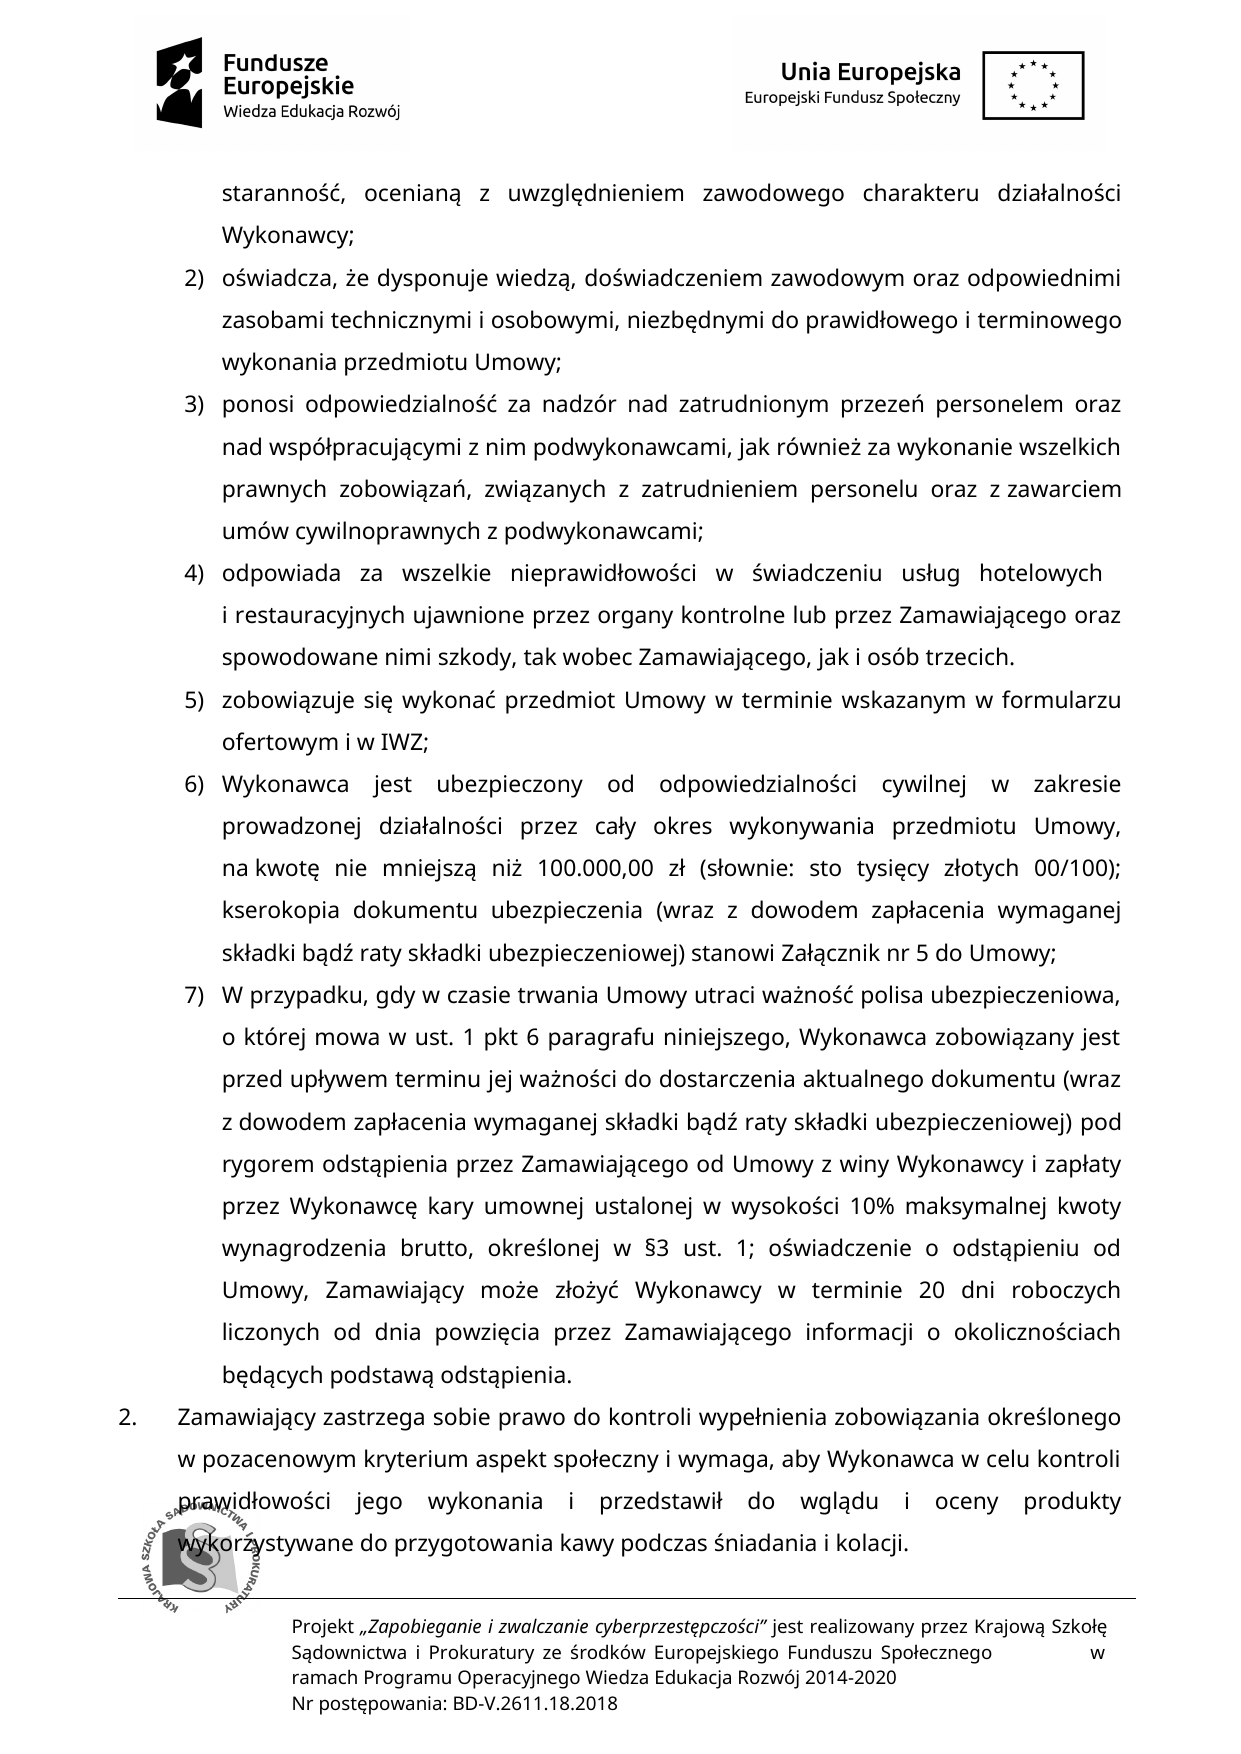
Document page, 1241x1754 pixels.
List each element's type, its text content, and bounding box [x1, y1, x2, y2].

list oświadcza, że dysponuje wiedzą, doświadczeniem zawodowym oraz odpowiednimi zasobami technicznymi i osobowymi, niezbędnymi do prawidłowego i terminowego wykonania przedmiotu Umowy; [184, 262, 1122, 377]
list Wykonawca jest ubezpieczony od odpowiedzialności cywilnej w zakresie prowadzonej działalności przez cały okres wykonywania przedmiotu Umowy, na kwotę nie mniejszą niż 100.000,00 zł (słownie: sto tysięcy złotych 00/100); kserokopia dokumentu ubezpieczenia (wraz z dowodem zapłacenia wymaganej składki bądź raty składki ubezpieczeniowej) stanowi Załącznik nr 5 do Umowy; [184, 768, 1122, 968]
list W przypadku, gdy w czasie trwania Umowy utraci ważność polisa ubezpieczeniowa, o której mowa w ust. 1 pkt 6 paragrafu niniejszego, Wykonawca zobowiązany jest przed upływem terminu jej ważności do dostarczenia aktualnego dokumentu (wraz z dowodem zapłacenia wymaganej składki bądź raty składki ubezpieczeniowej) pod rygorem odstąpienia przez Zamawiającego od Umowy z winy Wykonawcy i zapłaty przez Wykonawcę kary umownej ustalonej w wysokości 10% maksymalnej kwoty wynagrodzenia brutto, określonej w §3 ust. 1; oświadczenie o odstąpieniu od Umowy, Zamawiający może złożyć Wykonawcy w terminie 20 dni roboczych liczonych od dnia powzięcia przez Zamawiającego informacji o okolicznościach będących podstawą odstąpienia. [184, 979, 1122, 1390]
text 2. Zamawiający zastrzega sobie prawo do kontroli wypełnienia zobowiązania określonego w pozacenowym kryterium aspekt społeczny i wymaga, aby Wykonawca w celu kontroli prawidłowości jego wykonania i przedstawił do wglądu i oceny produkty wykorzystywane do przygotowania kawy podczas śniadania i kolacji. [118, 1401, 1122, 1558]
list odpowiada za wszelkie nieprawidłowości w świadczeniu usług hotelowych i restauracyjnych ujawnione przez organy kontrolne lub przez Zamawiającego oraz spowodowane nimi szkody, tak wobec Zamawiającego, jak i osób trzecich. [184, 557, 1122, 673]
picture [141, 1558, 261, 1598]
picture [141, 1599, 261, 1614]
list ponosi odpowiedzialność za nadzór nad zatrudnionym przezeń personelem oraz nad współpracującymi z nim podwykonawcami, jak również za wykonanie wszelkich prawnych zobowiązań, związanych z zatrudnieniem personelu oraz z zawarciem umów cywilnoprawnych z podwykonawcami; [184, 388, 1122, 546]
list zobowiązuje się wykonać przedmiot Umowy w terminie wskazanym w formularzu ofertowym i w IWZ; [184, 683, 1122, 757]
picture [732, 14, 1107, 151]
picture [134, 14, 410, 151]
